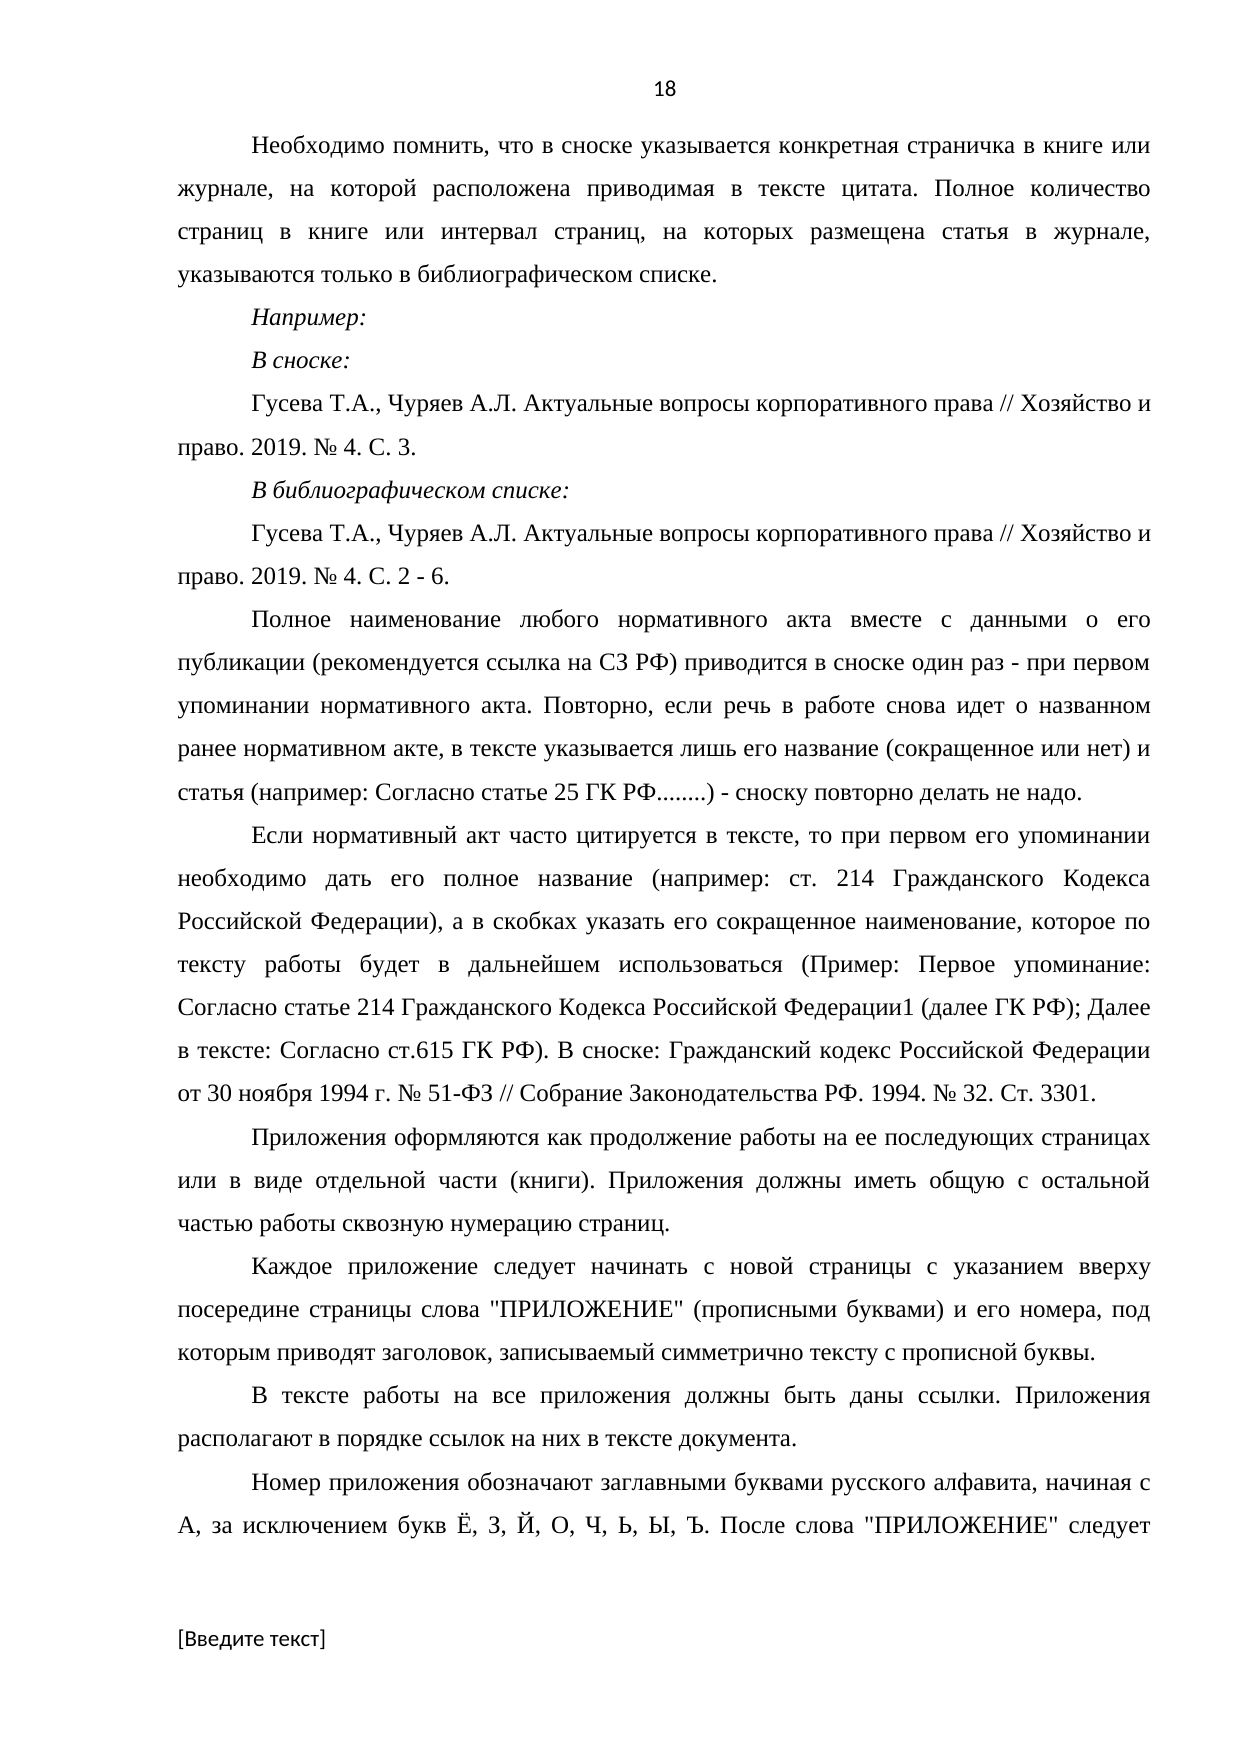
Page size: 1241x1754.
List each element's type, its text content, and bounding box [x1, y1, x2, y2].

text В тексте работы на все приложения должны быть даны ссылки. Приложения располагают в порядке ссылок на них в тексте документа. [177, 1380, 1152, 1452]
text Полное наименование любого нормативного акта вместе с данными о его публикации (рекомендуется ссылка на СЗ РФ) приводится в сноске один раз - при первом упоминании нормативного акта. Повторно, если речь в работе снова идет о названном ранее нормативном акте, в тексте указывается лишь его название (сокращенное или нет) и статья (например: Согласно статье 25 ГК РФ........) - сноску повторно делать не надо. [177, 604, 1152, 805]
text Например: [177, 302, 1152, 331]
text Гусева Т.А., Чуряев А.Л. Актуальные вопросы корпоративного права // Хозяйство и право. 2019. № 4. С. 3. [177, 388, 1152, 460]
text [177, 1467, 1152, 1538]
text Если нормативный акт часто цитируется в тексте, то при первом его упоминании необходимо дать его полное название (например: ст. 214 Гражданского Кодекса Российской Федерации), а в скобках указать его сокращенное наименование, которое по тексту работы будет в дальнейшем использоваться (Пример: Первое упоминание: Согласно статье 214 Гражданского Кодекса Российской Федерации1 (далее ГК РФ); Далее в тексте: Согласно ст.615 ГК РФ). В сноске: Гражданский кодекс Российской Федерации от 30 ноября 1994 г. № 51-ФЗ // Собрание Законодательства РФ. 1994. № 32. Ст. 3301. [177, 820, 1152, 1107]
text В библиографическом списке: [177, 475, 1152, 503]
text Каждое приложение следует начинать с новой страницы с указанием вверху посередине страницы слова "ПРИЛОЖЕНИЕ" (прописными буквами) и его номера, под которым приводят заголовок, записываемый симметрично тексту с прописной буквы. [177, 1251, 1152, 1366]
text Приложения оформляются как продолжение работы на ее последующих страницах или в виде отдельной части (книги). Приложения должны иметь общую с остальной частью работы сквозную нумерацию страниц. [177, 1122, 1152, 1237]
text Необходимо помнить, что в сноске указывается конкретная страничка в книге или журнале, на которой расположена приводимая в тексте цитата. Полное количество страниц в книге или интервал страниц, на которых размещена статья в журнале, указываются только в библиографическом списке. [177, 130, 1152, 288]
text В сноске: [177, 345, 1152, 374]
text Гусева Т.А., Чуряев А.Л. Актуальные вопросы корпоративного права // Хозяйство и право. 2019. № 4. С. 2 - 6. [177, 518, 1152, 590]
